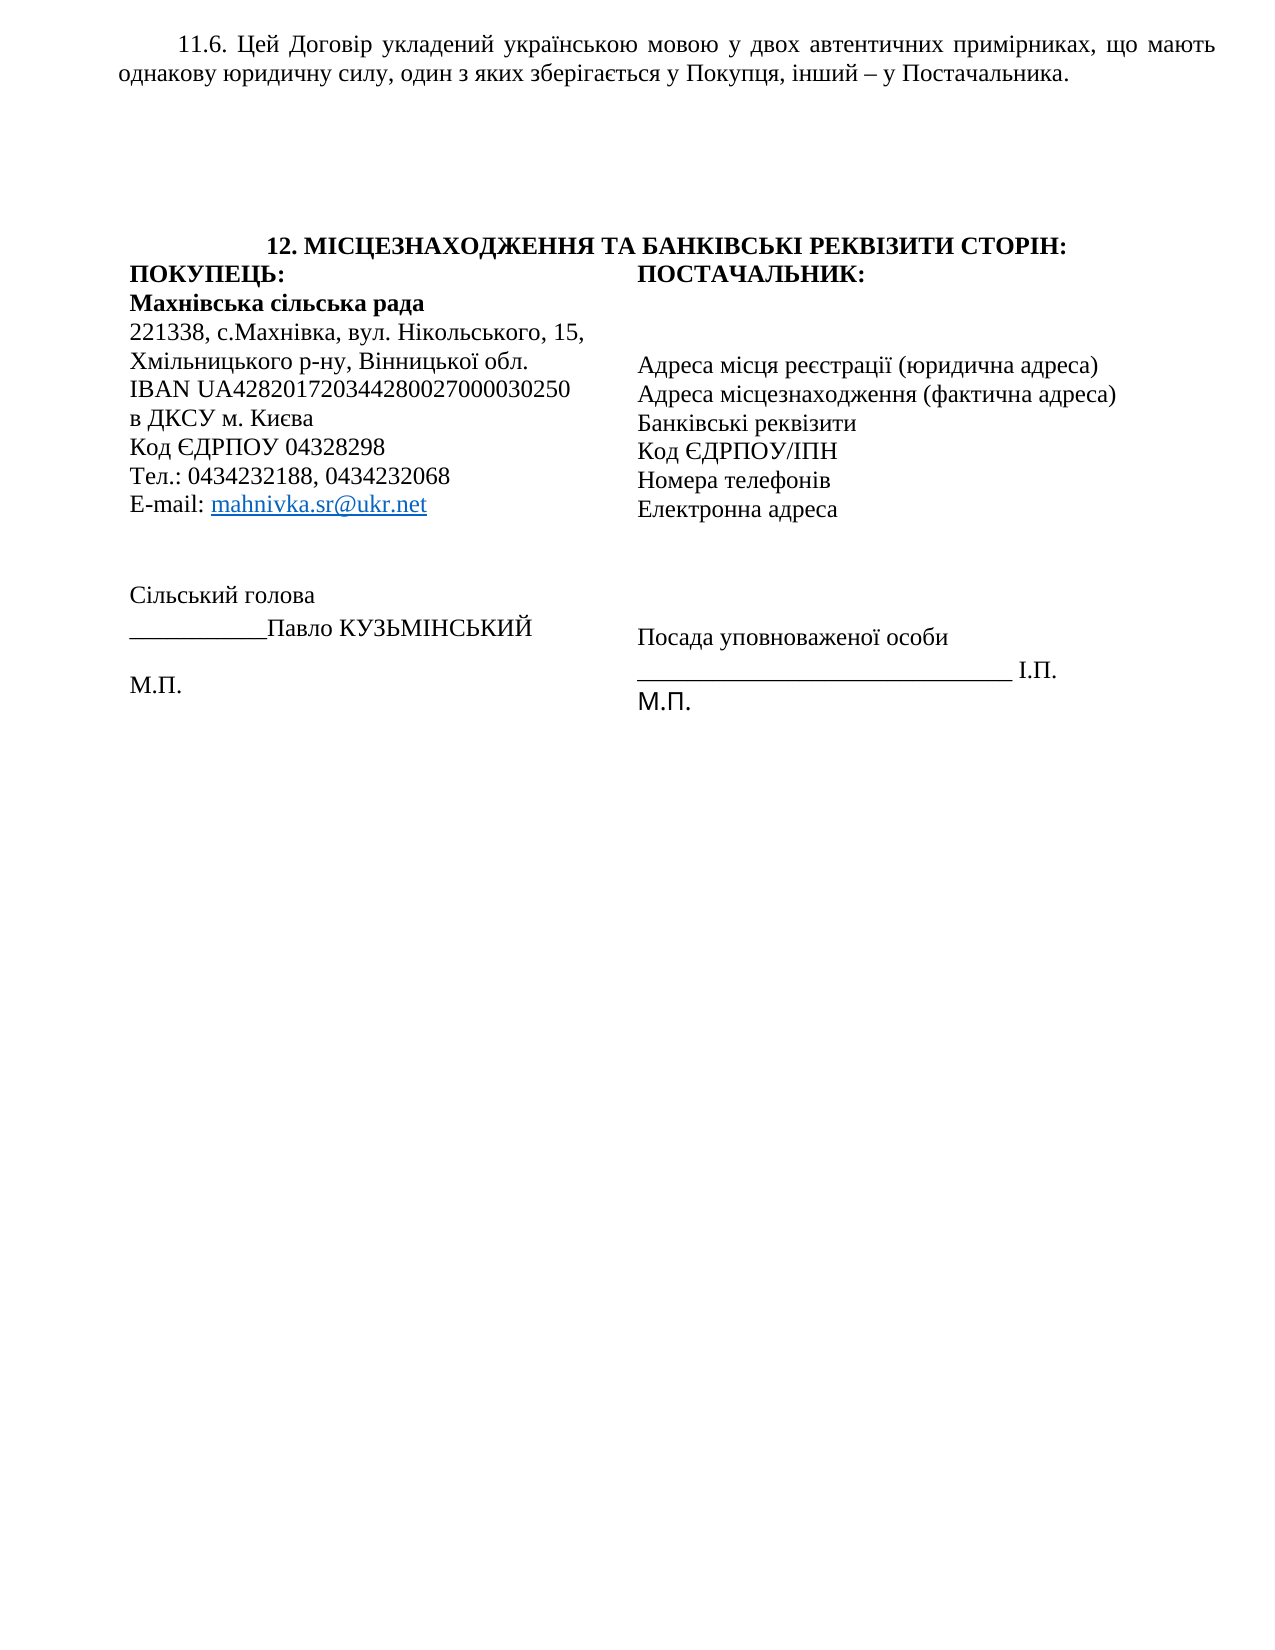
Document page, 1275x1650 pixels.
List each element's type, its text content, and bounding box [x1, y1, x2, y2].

text 12. МІСЦЕЗНАХОДЖЕННЯ ТА БАНКІВСЬКІ РЕКВІЗИТИ СТОРІН: [118, 231, 1216, 259]
table_header ПОСТАЧАЛЬНИК: Адреса місця реєстрації (юридична адреса) Адреса місцезнаходження (фактична адреса) Банківські реквізити Код ЄДРПОУ/ІПН Номера телефонів Електронна адреса Посада уповноваженої особи ______________________________ І.П. М.П. [626, 260, 1133, 717]
text 11.6. Цей Договір укладений українською мовою у двох автентичних примірниках, що мають однакову юридичну силу, один з яких зберігається у Покупця, інший – у Постачальника. [118, 29, 1216, 87]
table_header ПОКУПЕЦЬ: Махнівська сільська рада 221338, с.Махнівка, вул. Нікольського, 15, Хмільницького р-ну, Вінницької обл. IBAN UA428201720344280027000030250 в ДКСУ м. Києва Код ЄДРПОУ 04328298 Тел.: 0434232188, 0434232068 E-mail: mahnivka.sr@ukr.net Сільський голова ___________Павло КУЗЬМІНСЬКИЙ М.П. [118, 260, 626, 717]
